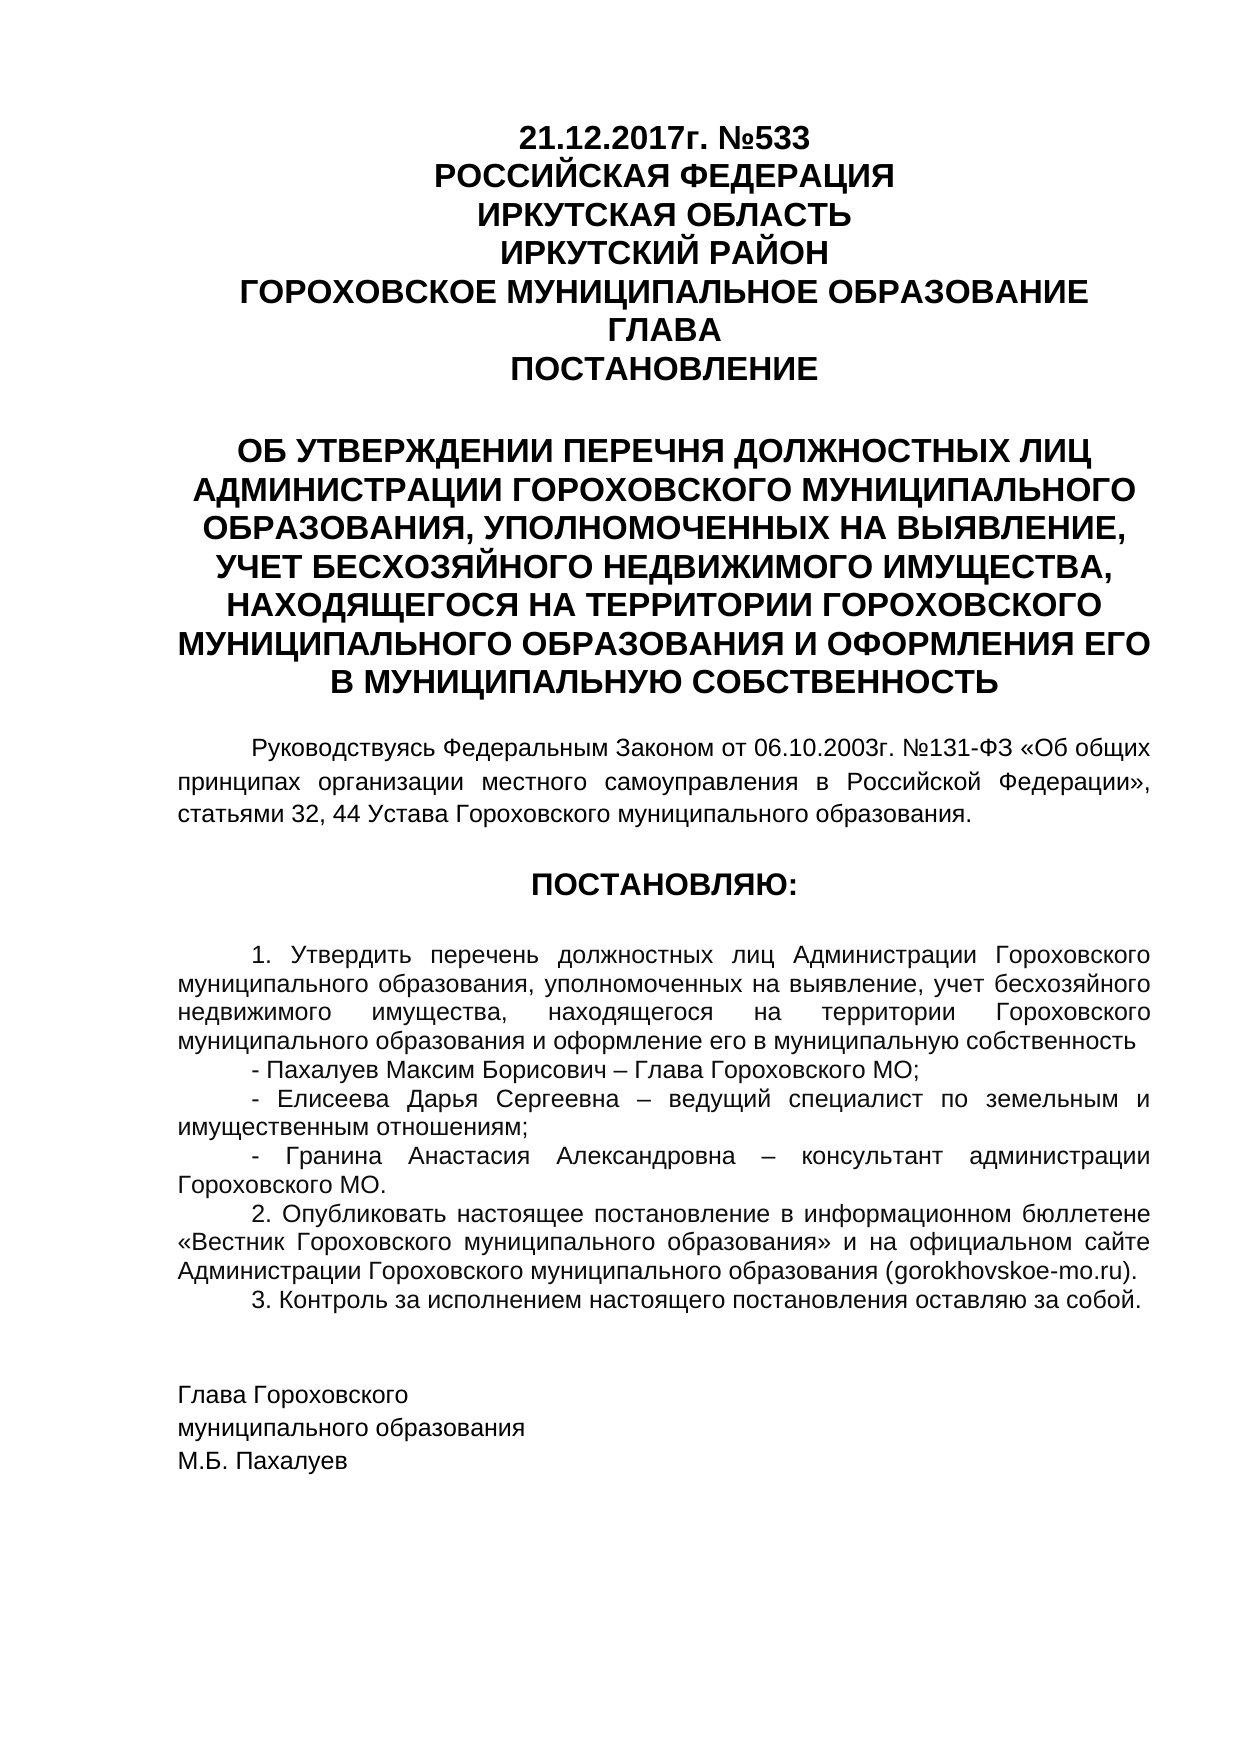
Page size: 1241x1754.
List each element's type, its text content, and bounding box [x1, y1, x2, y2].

text Глава Гороховского [177, 1379, 1152, 1408]
text Руководствуясь Федеральным Законом от 06.10.2003г. №131-ФЗ «Об общих принципах организации местного самоуправления в Российской Федерации», статьями 32, 44 Устава Гороховского муниципального образования. [177, 733, 1152, 828]
text - Пахалуев Максим Борисович – Глава Гороховского МО; [177, 1055, 1152, 1083]
text 21.12.2017г. №533 [177, 118, 1152, 157]
text ОБ УТВЕРЖДЕНИИ ПЕРЕЧНЯ ДОЛЖНОСТНЫХ ЛИЦ АДМИНИСТРАЦИИ ГОРОХОВСКОГО МУНИЦИПАЛЬНОГО ОБРАЗОВАНИЯ, УПОЛНОМОЧЕННЫХ НА ВЫЯВЛЕНИЕ, УЧЕТ БЕСХОЗЯЙНОГО НЕДВИЖИМОГО ИМУЩЕСТВА, НАХОДЯЩЕГОСЯ НА ТЕРРИТОРИИ ГОРОХОВСКОГО МУНИЦИПАЛЬНОГО ОБРАЗОВАНИЯ И ОФОРМЛЕНИЯ ЕГО В МУНИЦИПАЛЬНУЮ СОБСТВЕННОСТЬ [177, 431, 1152, 700]
text ГЛАВА [177, 310, 1152, 349]
text муниципального образования [177, 1413, 1152, 1441]
text ГОРОХОВСКОЕ МУНИЦИПАЛЬНОЕ ОБРАЗОВАНИЕ [177, 272, 1152, 310]
text - Елисеева Дарья Сергеевна – ведущий специалист по земельным и имущественным отношениям; [177, 1083, 1152, 1141]
text ИРКУТСКИЙ РАЙОН [177, 233, 1152, 272]
text РОССИЙСКАЯ ФЕДЕРАЦИЯ ИРКУТСКАЯ ОБЛАСТЬ [177, 157, 1152, 233]
text 2. Опубликовать настоящее постановление в информационном бюллетене «Вестник Гороховского муниципального образования» и на официальном сайте Администрации Гороховского муниципального образования (gorokhovskoe-mo.ru). [177, 1198, 1152, 1285]
text ПОСТАНОВЛЕНИЕ [177, 349, 1152, 387]
text 3. Контроль за исполнением настоящего постановления оставляю за собой. [177, 1285, 1152, 1313]
text ПОСТАНОВЛЯЮ: [177, 866, 1152, 901]
text М.Б. Пахалуев [177, 1446, 1152, 1474]
text - Гранина Анастасия Александровна – консультант администрации Гороховского МО. [177, 1141, 1152, 1198]
text 1. Утвердить перечень должностных лиц Администрации Гороховского муниципального образования, уполномоченных на выявление, учет бесхозяйного недвижимого имущества, находящегося на территории Гороховского муниципального образования и оформление его в муниципальную собственность [177, 940, 1152, 1055]
